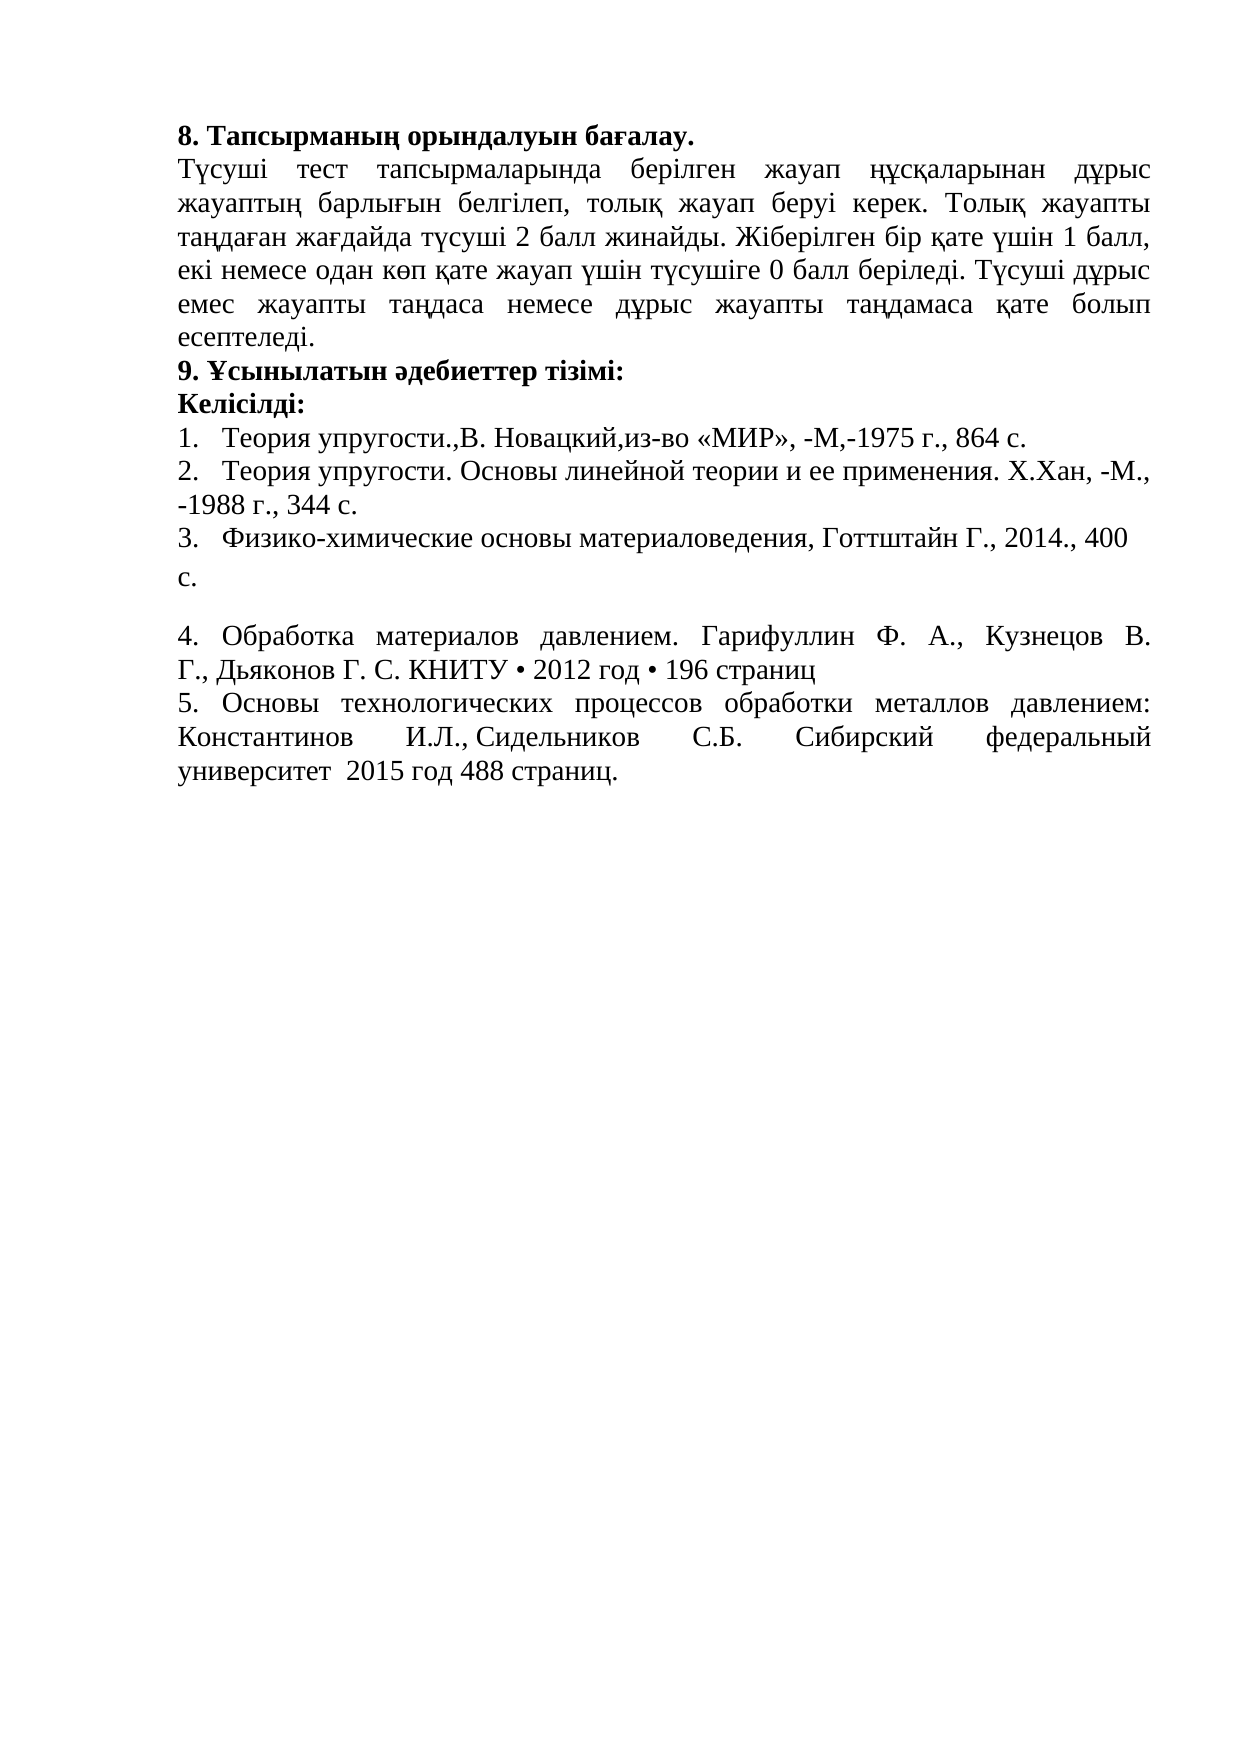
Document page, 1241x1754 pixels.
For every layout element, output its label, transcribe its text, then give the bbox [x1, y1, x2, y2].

title Основы технологических процессов обработки металлов давлением: Константинов И.Л., Сидельников С.Б. Сибирский федеральный университет 2015 год 488 страниц. [177, 686, 1152, 786]
text 9. Ұсынылатын әдебиеттер тізімі: [177, 353, 1152, 386]
title Теория упругости.,В. Новацкий,из-во «МИР», -М,-1975 г., 864 с. [177, 420, 1152, 453]
text Келісілді: [177, 386, 1152, 420]
list Физико-химические основы материаловедения, Готтштайн Г., 2014., 400 с. [177, 521, 1152, 593]
text Түсуші тест тапсырмаларында берілген жауап ңұсқаларынан дұрыс жауаптың барлығын белгілеп, толық жауап беруі керек. Толық жауапты таңдаған жағдайда түсуші 2 балл жинайды. Жіберілген бір қате үшін 1 балл, екі немесе одан көп қате жауап үшін түсушіге 0 балл беріледі. Түсуші дұрыс емес жауапты таңдаса немесе дұрыс жауапты таңдамаса қате болып есептеледі. [177, 152, 1152, 353]
title Теория упругости. Основы линейной теории и ее применения. Х.Хан, -М., -1988 г., 344 с. [177, 453, 1152, 521]
text 8. Тапсырманың орындалуын бағалау. [177, 118, 1152, 152]
title Обработка материалов давлением. Гарифуллин Ф. А., Кузнецов В. Г., Дьяконов Г. С. КНИТУ • 2012 год • 196 страниц [177, 618, 1152, 686]
